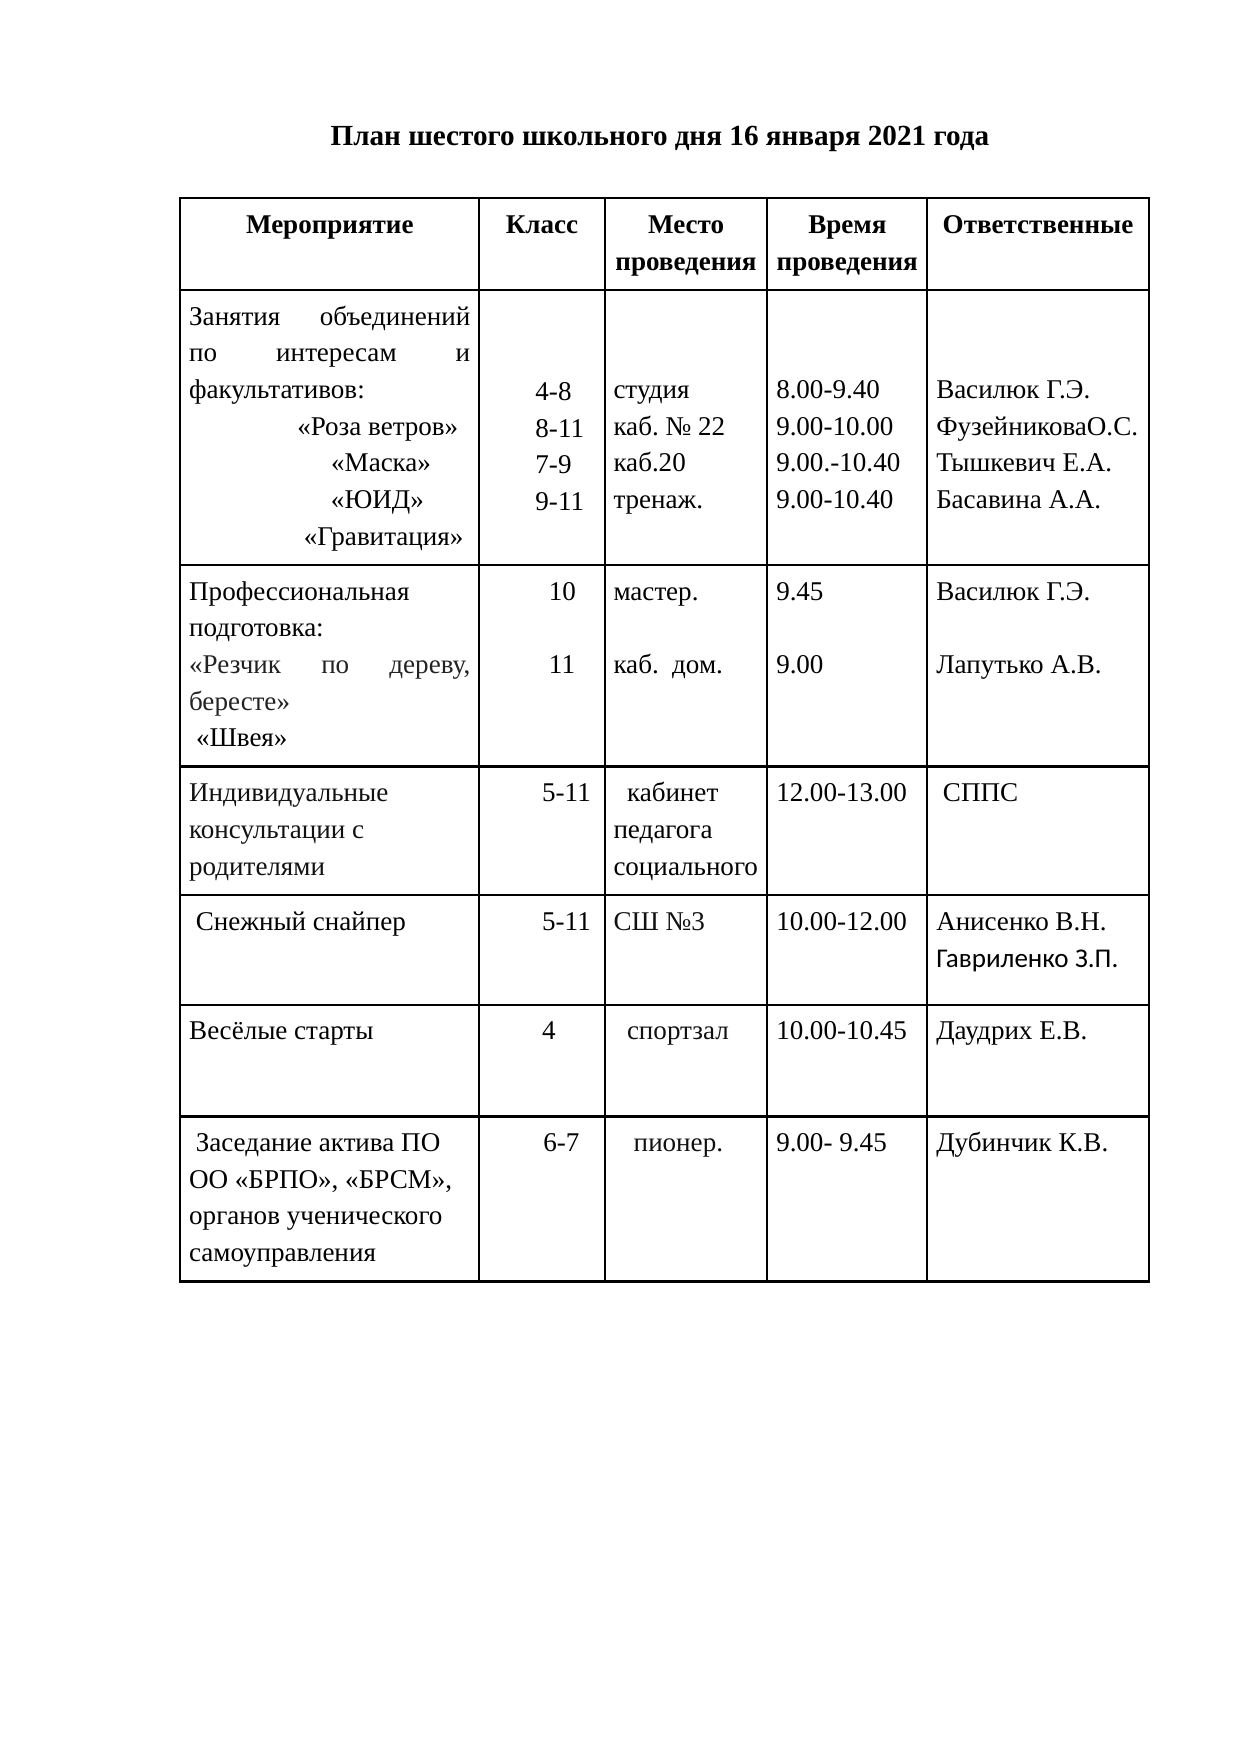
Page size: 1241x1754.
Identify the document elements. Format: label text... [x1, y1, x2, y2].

table_cell 10 11 [480, 566, 604, 765]
table_cell спортзал [606, 1006, 766, 1115]
table_cell 12.00-13.00 [768, 768, 926, 894]
table_cell Анисенко В.Н. Гавриленко З.П. [928, 896, 1148, 1003]
table_header Мероприятие [181, 199, 478, 289]
table_cell 9.45 9.00 [768, 566, 926, 765]
table_cell СШ №3 [606, 896, 766, 1003]
table_header Класс [480, 199, 604, 289]
table_cell Профессиональная подготовка: «Резчик по дереву, бересте» «Швея» [181, 566, 478, 765]
table_cell 4-8 8-11 7-9 9-11 [480, 291, 604, 564]
table_cell 5-11 [480, 896, 604, 1003]
table_cell кабинет педагога социального [606, 768, 766, 894]
table_header Место проведения [606, 199, 766, 289]
table_cell Заседание актива ПО ОО «БРПО», «БРСМ», органов ученического самоуправления [181, 1118, 478, 1280]
table_cell Снежный снайпер [181, 896, 478, 1003]
table_cell 9.00- 9.45 [768, 1118, 926, 1280]
table_cell СППС [928, 768, 1148, 894]
table_cell Василюк Г.Э. ФузейниковаО.С. Тышкевич Е.А. Басавина А.А. [928, 291, 1148, 564]
table_cell мастер. каб. дом. [606, 566, 766, 765]
table_cell 8.00-9.40 9.00-10.00 9.00.-10.40 9.00-10.40 [768, 291, 926, 564]
table_cell 5-11 [480, 768, 604, 894]
table_cell пионер. [606, 1118, 766, 1280]
table_cell Даудрих Е.В. [928, 1006, 1148, 1115]
table_cell 10.00-12.00 [768, 896, 926, 1003]
text План шестого школьного дня 16 января 2021 года [177, 118, 1152, 152]
table_cell 4 [480, 1006, 604, 1115]
table_cell 6-7 [480, 1118, 604, 1280]
table_header Время проведения [768, 199, 926, 289]
table_cell Дубинчик К.В. [928, 1118, 1148, 1280]
table_cell Весёлые старты [181, 1006, 478, 1115]
table_cell Индивидуальные консультации с родителями [181, 768, 478, 894]
table_cell Василюк Г.Э. Лапутько А.В. [928, 566, 1148, 765]
table_header Ответственные [928, 199, 1148, 289]
table_cell 10.00-10.45 [768, 1006, 926, 1115]
table_cell Занятия объединений по интересам и факультативов: «Роза ветров» «Маска» «ЮИД» «Гравитация» [181, 291, 478, 564]
table_cell студия каб. № 22 каб.20 тренаж. [606, 291, 766, 564]
